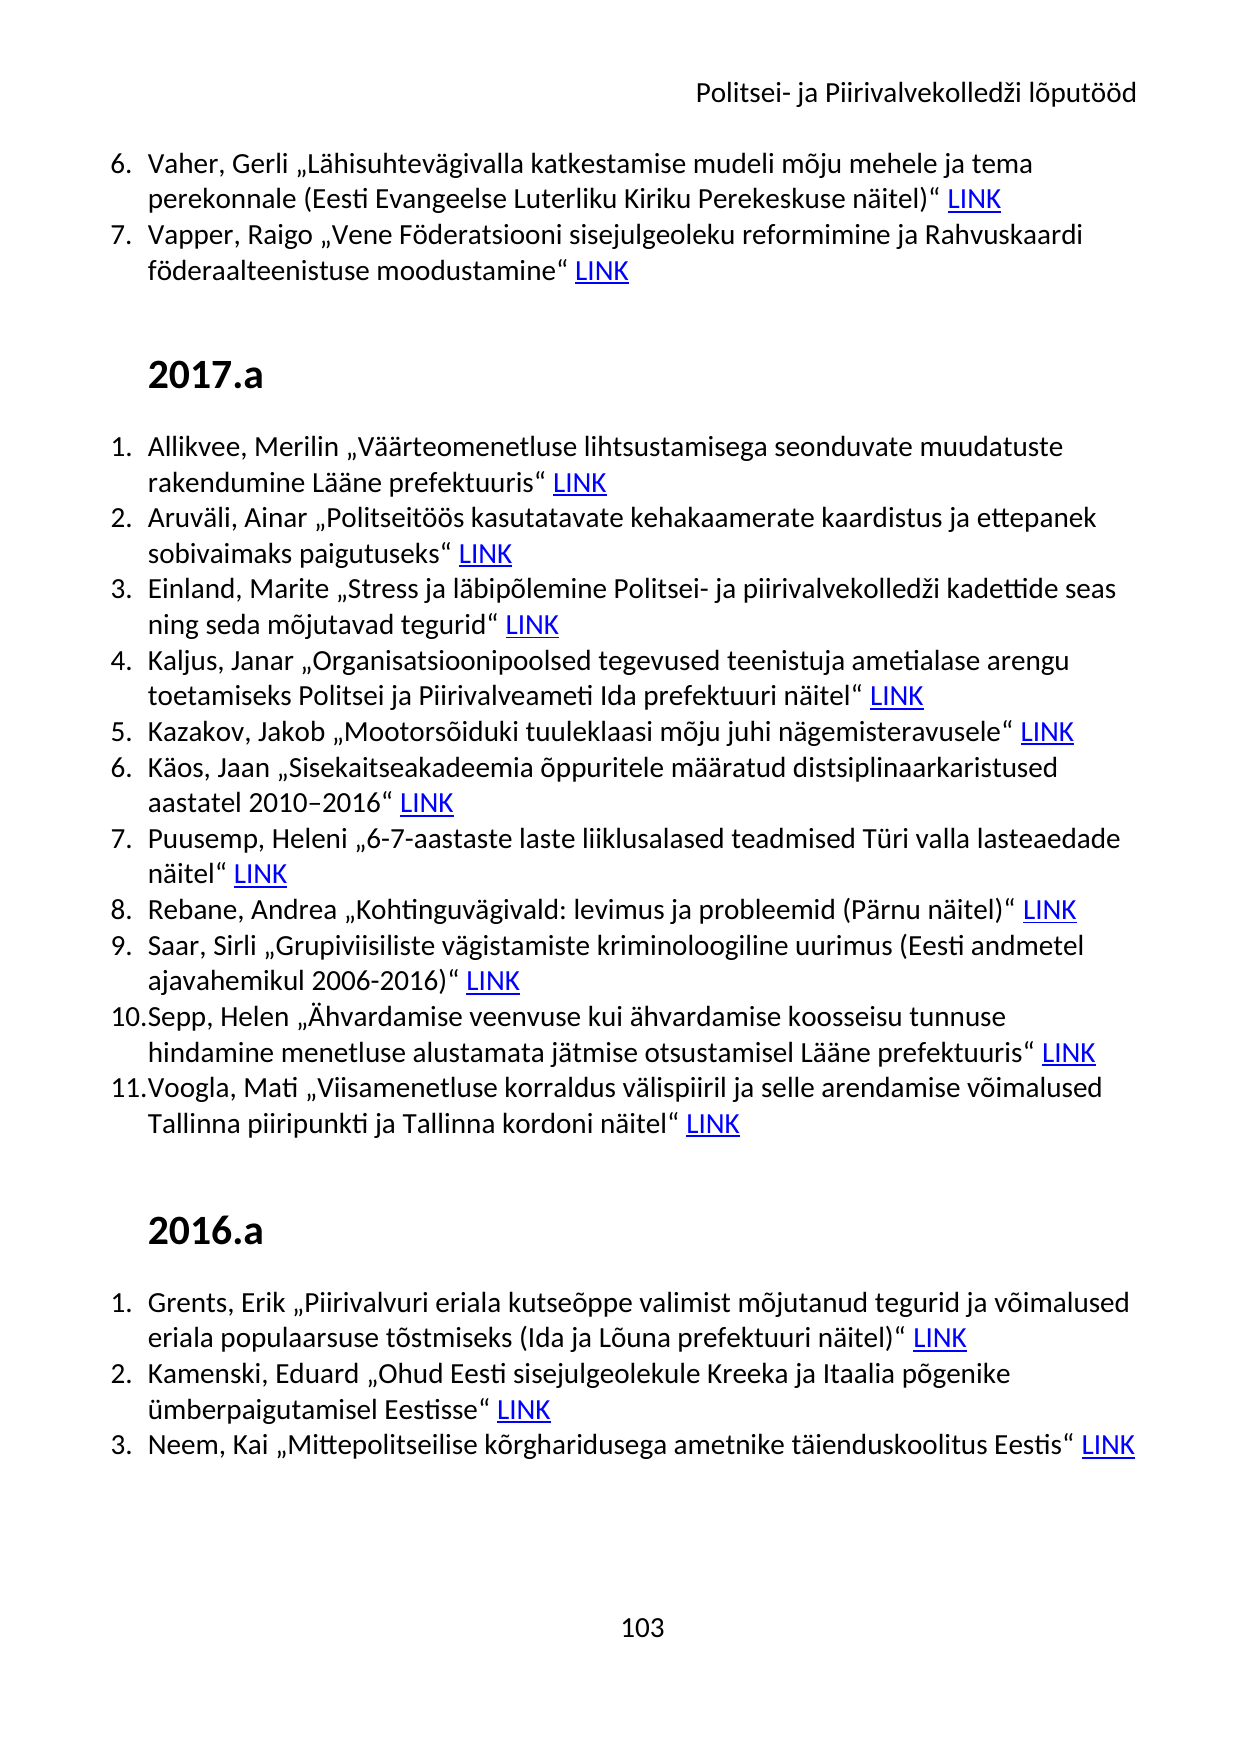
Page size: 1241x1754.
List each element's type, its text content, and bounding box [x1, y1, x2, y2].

list Saar, Sirli „Grupiviisiliste vägistamiste kriminoloogiline uurimus (Eesti andmetel ajavahemikul 2006-2016)“ LINK [110, 927, 1137, 998]
list Vaher, Gerli „Lähisuhtevägivalla katkestamise mudeli mõju mehele ja tema perekonnale (Eesti Evangeelse Luterliku Kiriku Perekeskuse näitel)“ LINK [110, 145, 1137, 216]
list Allikvee, Merilin „Väärteomenetluse lihtsustamisega seonduvate muudatuste rakendumine Lääne prefektuuris“ LINK [110, 428, 1137, 499]
list Sepp, Helen „Ähvardamise veenvuse kui ähvardamise koosseisu tunnuse hindamine menetluse alustamata jätmise otsustamisel Lääne prefektuuris“ LINK [110, 998, 1137, 1069]
subtitle 2016.a [148, 1204, 1137, 1255]
list Neem, Kai „Mittepolitseilise kõrgharidusega ametnike täienduskoolitus Eestis“ LINK [110, 1426, 1137, 1462]
list Käos, Jaan „Sisekaitseakadeemia õppuritele määratud distsiplinaarkaristused aastatel 2010–2016“ LINK [110, 749, 1137, 820]
list Aruväli, Ainar „Politseitöös kasutatavate kehakaamerate kaardistus ja ettepanek sobivaimaks paigutuseks“ LINK [110, 499, 1137, 571]
list Voogla, Mati „Viisamenetluse korraldus välispiiril ja selle arendamise võimalused Tallinna piiripunkti ja Tallinna kordoni näitel“ LINK [110, 1069, 1137, 1141]
list Vapper, Raigo „Vene Föderatsiooni sisejulgeoleku reformimine ja Rahvuskaardi föderaalteenistuse moodustamine“ LINK [110, 216, 1137, 287]
subtitle 2017.a [148, 348, 1137, 399]
list Kazakov, Jakob „Mootorsõiduki tuuleklaasi mõju juhi nägemisteravusele“ LINK [110, 713, 1137, 749]
list Kamenski, Eduard „Ohud Eesti sisejulgeolekule Kreeka ja Itaalia põgenike ümberpaigutamisel Eestisse“ LINK [110, 1355, 1137, 1426]
list Puusemp, Heleni „6-7-aastaste laste liiklusalased teadmised Türi valla lasteaedade näitel“ LINK [110, 820, 1137, 891]
list Grents, Erik „Piirivalvuri eriala kutseõppe valimist mõjutanud tegurid ja võimalused eriala populaarsuse tõstmiseks (Ida ja Lõuna prefektuuri näitel)“ LINK [110, 1284, 1137, 1355]
list Rebane, Andrea „Kohtinguvägivald: levimus ja probleemid (Pärnu näitel)“ LINK [110, 891, 1137, 927]
list Einland, Marite „Stress ja läbipõlemine Politsei- ja piirivalvekolledži kadettide seas ning seda mõjutavad tegurid“ LINK [110, 571, 1137, 642]
list Kaljus, Janar „Organisatsioonipoolsed tegevused teenistuja ametialase arengu toetamiseks Politsei ja Piirivalveameti Ida prefektuuri näitel“ LINK [110, 642, 1137, 713]
